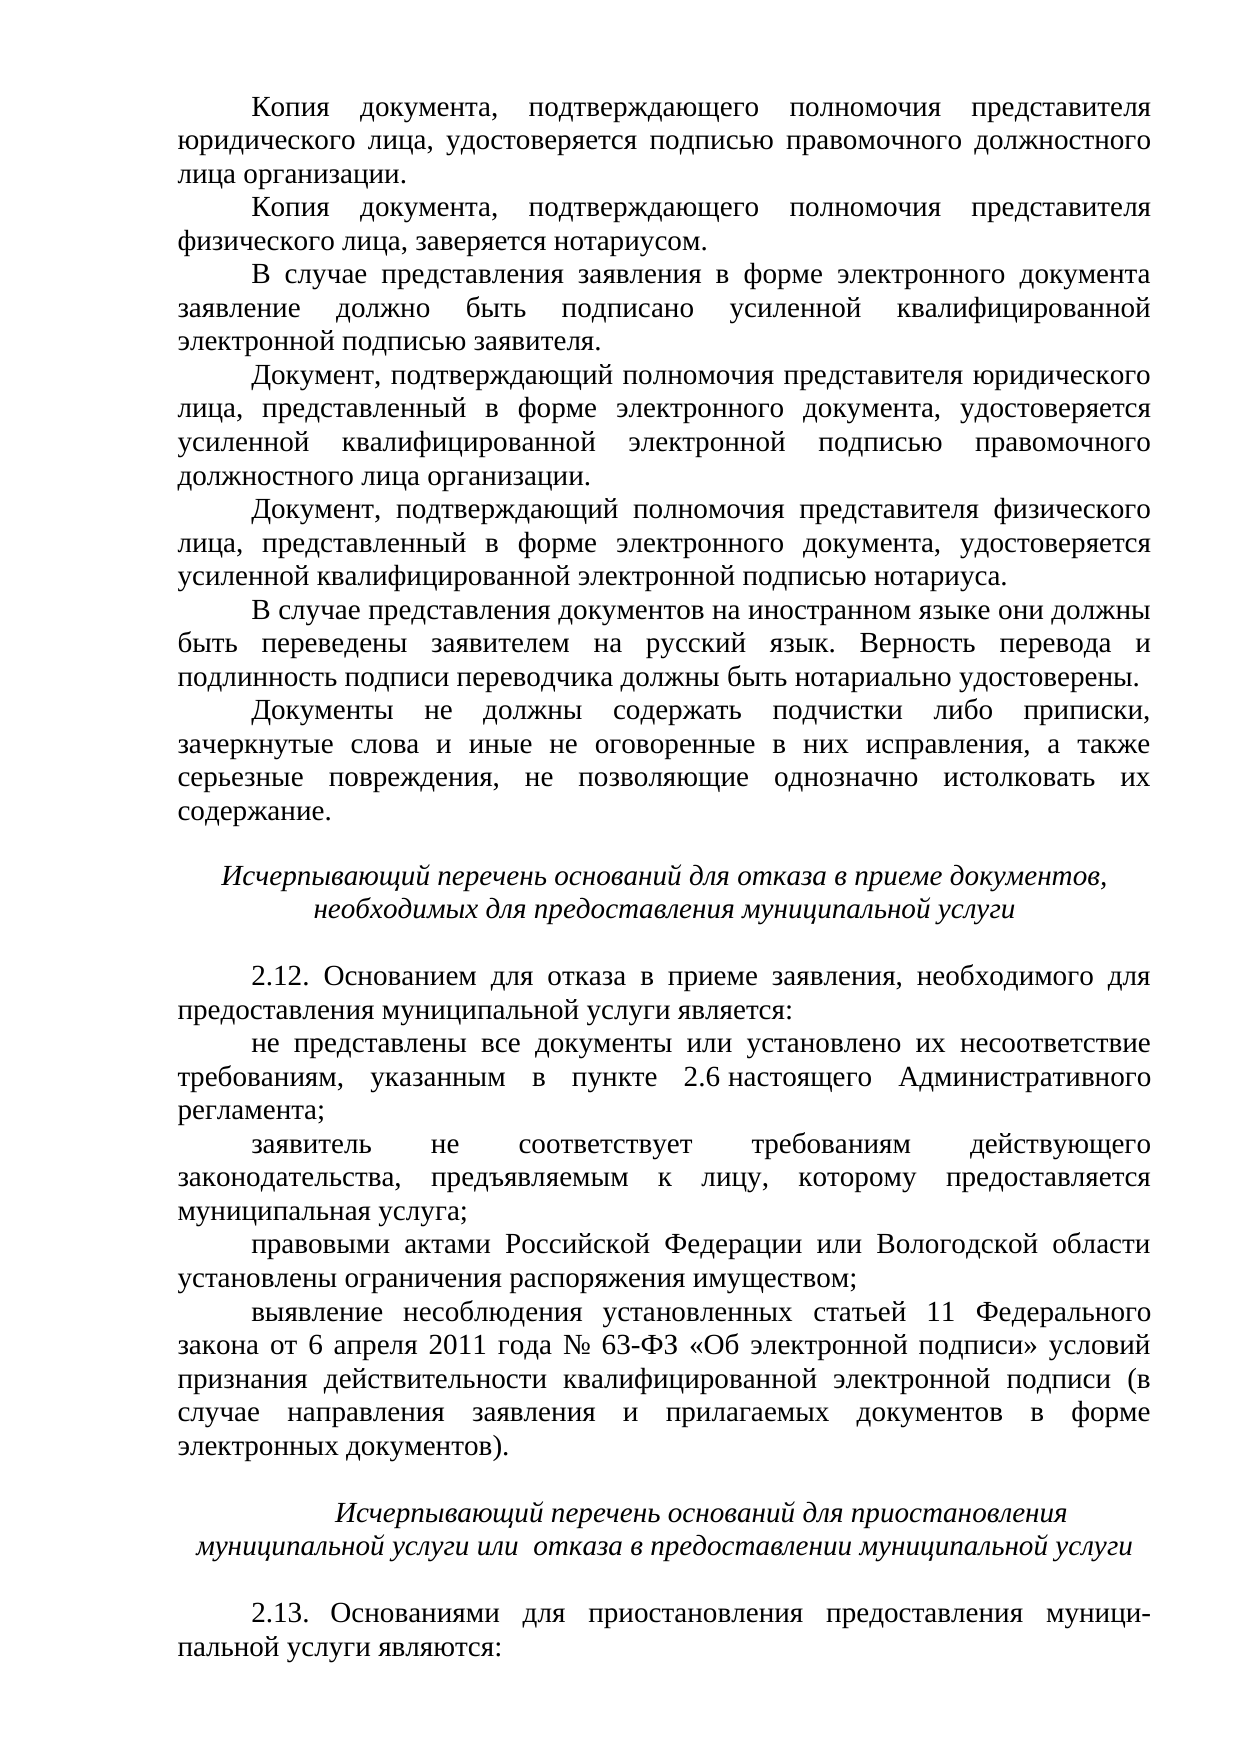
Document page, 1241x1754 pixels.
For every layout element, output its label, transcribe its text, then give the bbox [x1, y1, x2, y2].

text заявитель не соответствует требованиям действующего законодательства, предъявляемым к лицу, которому предоставляется муниципальная услуга; [177, 1126, 1152, 1227]
text 2.13. Основаниями для приостановления предоставления муници-пальной услуги являются: [177, 1596, 1152, 1663]
text Документы не должны содержать подчистки либо приписки, зачеркнутые слова и иные не оговоренные в них исправления, а также серьезные повреждения, не позволяющие однозначно истолковать их содержание. [177, 692, 1152, 827]
text В случае представления заявления в форме электронного документа заявление должно быть подписано усиленной квалифицированной электронной подписью заявителя. [177, 256, 1152, 357]
text правовыми актами Российской Федерации или Вологодской области установлены ограничения распоряжения имуществом; [177, 1227, 1152, 1294]
subtitle Исчерпывающий перечень оснований для отказа в приеме документов, необходимых для предоставления муниципальной услуги [177, 858, 1152, 925]
text Документ, подтверждающий полномочия представителя физического лица, представленный в форме электронного документа, удостоверяется усиленной квалифицированной электронной подписью нотариуса. [177, 491, 1152, 592]
text не представлены все документы или установлено их несоответствие требованиям, указанным в пункте 2.6 настоящего Административного регламента; [177, 1025, 1152, 1126]
text Копия документа, подтверждающего полномочия представителя юридического лица, удостоверяется подписью правомочного должностного лица организации. [177, 89, 1152, 189]
text Документ, подтверждающий полномочия представителя юридического лица, представленный в форме электронного документа, удостоверяется усиленной квалифицированной электронной подписью правомочного должностного лица организации. [177, 357, 1152, 491]
text 2.12. Основанием для отказа в приеме заявления, необходимого для предоставления муниципальной услуги является: [177, 958, 1152, 1025]
text Копия документа, подтверждающего полномочия представителя физического лица, заверяется нотариусом. [177, 189, 1152, 256]
text Исчерпывающий перечень оснований для приостановления муниципальной услуги или отказа в предоставлении муниципальной услуги [177, 1495, 1152, 1562]
text выявление несоблюдения установленных статьей 11 Федерального закона от 6 апреля 2011 года № 63-ФЗ «Об электронной подписи» условий признания действительности квалифицированной электронной подписи (в случае направления заявления и прилагаемых документов в форме электронных документов). [177, 1294, 1152, 1461]
text В случае представления документов на иностранном языке они должны быть переведены заявителем на русский язык. Верность перевода и подлинность подписи переводчика должны быть нотариально удостоверены. [177, 592, 1152, 692]
